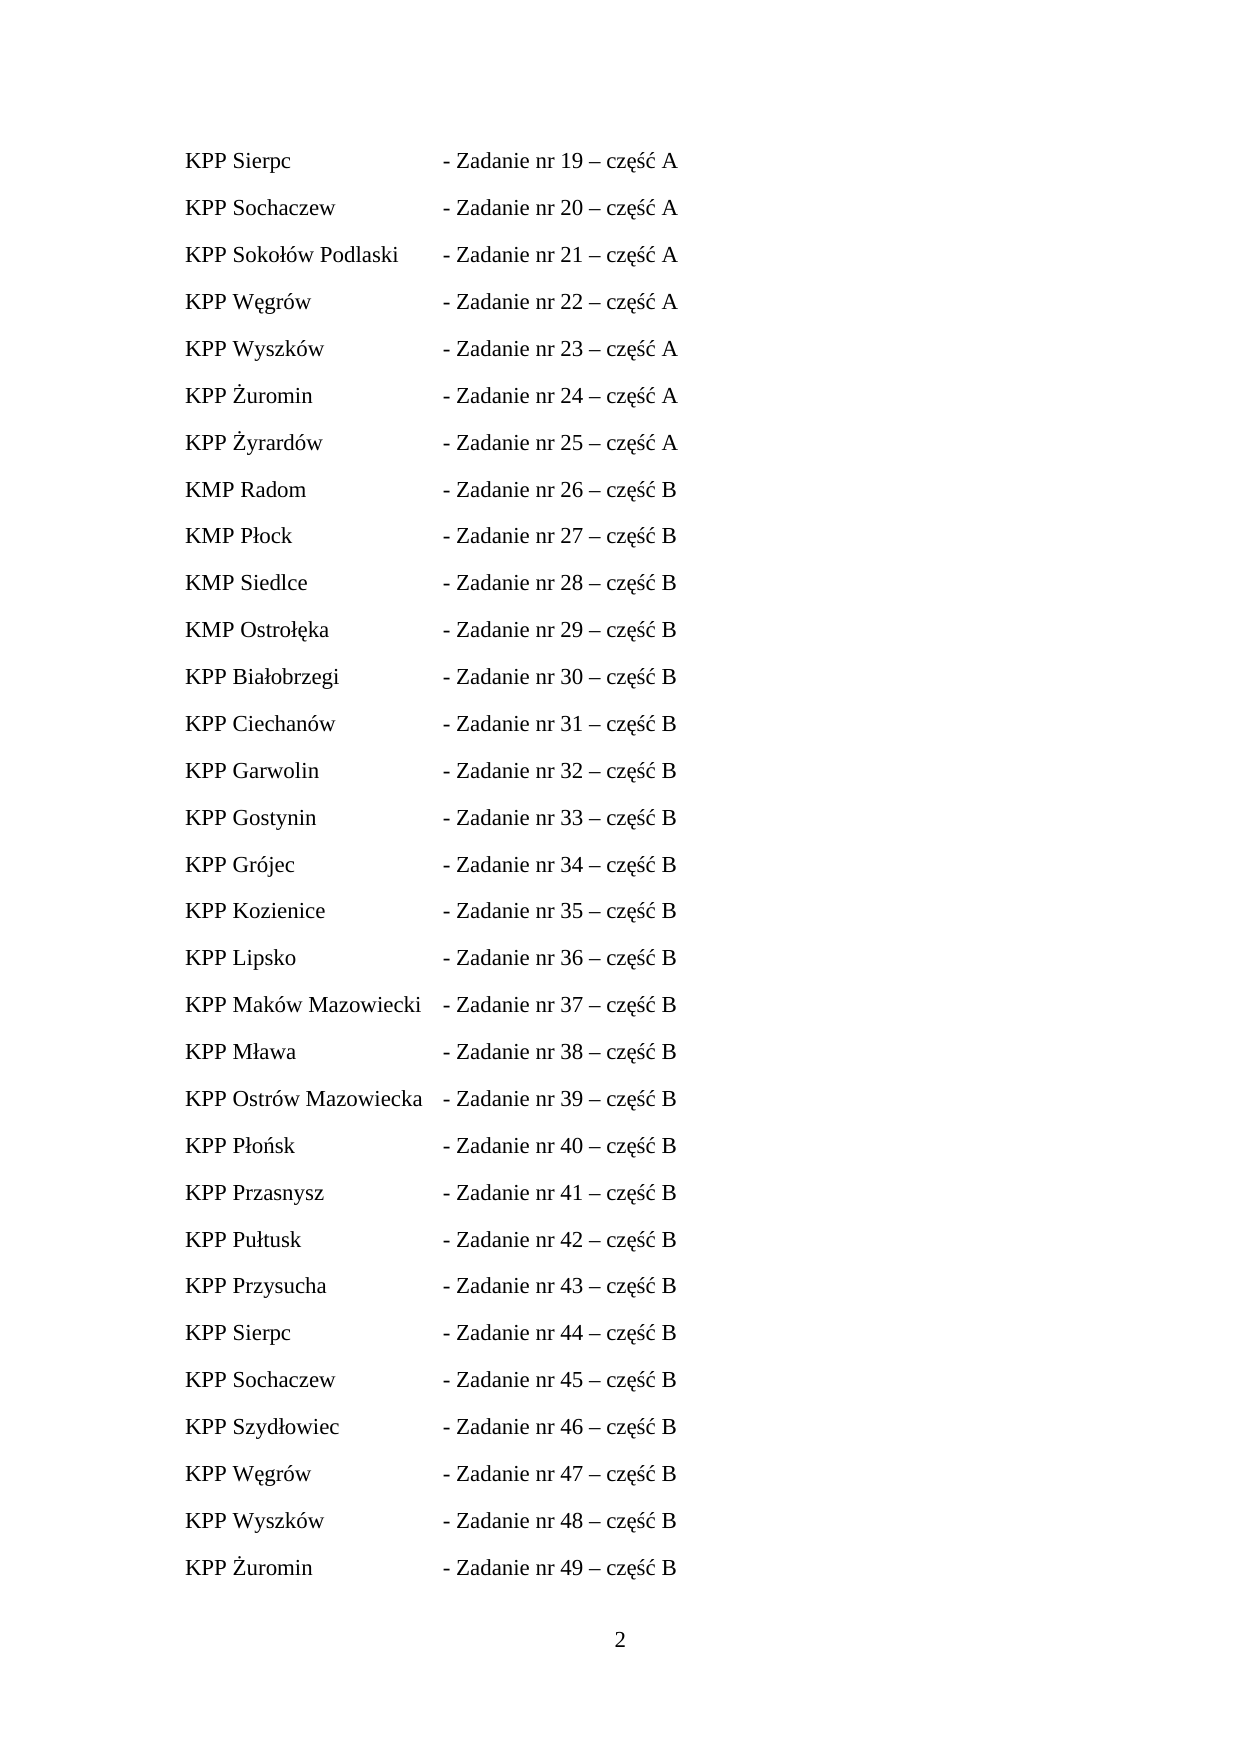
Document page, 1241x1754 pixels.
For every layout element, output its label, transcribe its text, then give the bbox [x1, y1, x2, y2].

text KPP Mława - Zadanie nr 38 – część B [185, 1038, 1093, 1064]
text KPP Węgrów - Zadanie nr 47 – część B [185, 1460, 1093, 1486]
text KPP Sochaczew - Zadanie nr 45 – część B [185, 1366, 1093, 1393]
text KPP Lipsko - Zadanie nr 36 – część B [185, 944, 1093, 971]
text KMP Płock - Zadanie nr 27 – część B [185, 523, 1093, 549]
text KPP Węgrów - Zadanie nr 22 – część A [185, 288, 1093, 314]
text KPP Ostrów Mazowiecka - Zadanie nr 39 – część B [185, 1085, 1093, 1111]
text KMP Ostrołęka - Zadanie nr 29 – część B [185, 616, 1093, 643]
text KPP Grójec - Zadanie nr 34 – część B [185, 851, 1093, 877]
text KPP Przysucha - Zadanie nr 43 – część B [185, 1273, 1093, 1299]
text KPP Płońsk - Zadanie nr 40 – część B [185, 1132, 1093, 1158]
text KPP Sierpc - Zadanie nr 19 – część A [185, 148, 1093, 174]
text KPP Gostynin - Zadanie nr 33 – część B [185, 804, 1093, 830]
text KPP Garwolin - Zadanie nr 32 – część B [185, 757, 1093, 783]
text KPP Sochaczew - Zadanie nr 20 – część A [185, 194, 1093, 221]
text KPP Wyszków - Zadanie nr 23 – część A [185, 335, 1093, 361]
text KPP Kozienice - Zadanie nr 35 – część B [185, 898, 1093, 924]
text KPP Żyrardów - Zadanie nr 25 – część A [185, 429, 1093, 455]
text KPP Białobrzegi - Zadanie nr 30 – część B [185, 663, 1093, 689]
text KMP Radom - Zadanie nr 26 – część B [185, 476, 1093, 502]
text KPP Żuromin - Zadanie nr 24 – część A [185, 382, 1093, 408]
text KMP Siedlce - Zadanie nr 28 – część B [185, 569, 1093, 596]
text KPP Żuromin - Zadanie nr 49 – część B [185, 1554, 1093, 1580]
text KPP Sierpc - Zadanie nr 44 – część B [185, 1319, 1093, 1346]
text KPP Maków Mazowiecki - Zadanie nr 37 – część B [185, 991, 1093, 1018]
text KPP Przasnysz - Zadanie nr 41 – część B [185, 1179, 1093, 1205]
text KPP Wyszków - Zadanie nr 48 – część B [185, 1507, 1093, 1533]
text KPP Pułtusk - Zadanie nr 42 – część B [185, 1226, 1093, 1252]
text KPP Sokołów Podlaski - Zadanie nr 21 – część A [185, 241, 1093, 268]
text KPP Szydłowiec - Zadanie nr 46 – część B [185, 1413, 1093, 1439]
text KPP Ciechanów - Zadanie nr 31 – część B [185, 710, 1093, 736]
